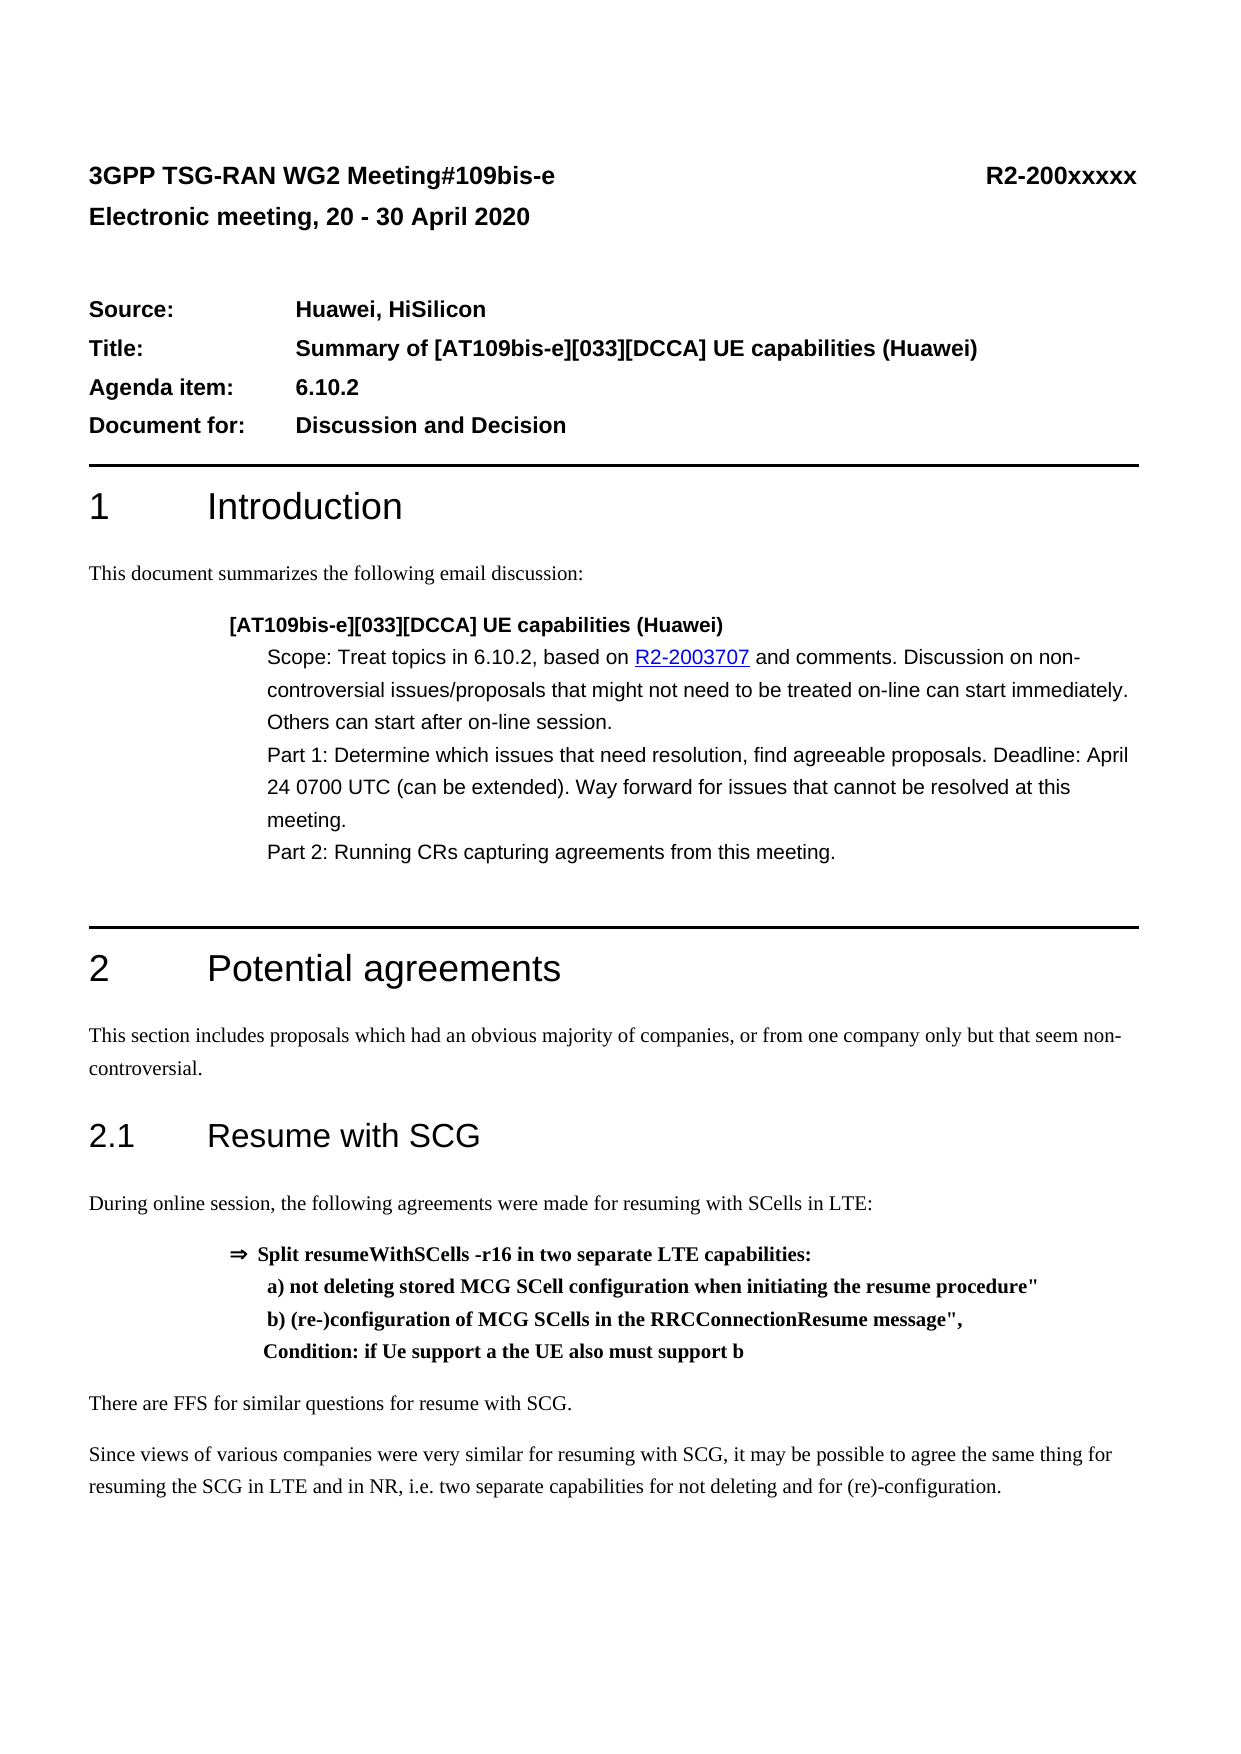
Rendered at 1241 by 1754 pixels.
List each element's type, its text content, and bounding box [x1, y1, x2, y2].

text Document for: Discussion and Decision [89, 412, 1139, 439]
text This document summarizes the following email discussion: [89, 557, 1139, 589]
text Part 2: Running CRs capturing agreements from this meeting. [267, 836, 1139, 868]
text Part 1: Determine which issues that need resolution, find agreeable proposals. Deadline: April 24 0700 UTC (can be extended). Way forward for issues that cannot be resolved at this meeting. [267, 738, 1139, 836]
text Agenda item: 6.10.2 [89, 373, 1139, 400]
text Since views of various companies were very similar for resuming with SCG, it may be possible to agree the same thing for resuming the SCG in LTE and in NR, i.e. two separate capabilities for not deleting and for (re)-configuration. [89, 1437, 1139, 1502]
text This section includes proposals which had an obvious majority of companies, or from one company only but that seem non-controversial. [89, 1019, 1139, 1084]
subtitle 1 Introduction [89, 467, 1139, 538]
list Split resumeWithSCells -r16 in two separate LTE capabilities: a) not deleting stored MCG SCell configuration when initiating the resume procedure" b) (re-)configuration of MCG SCells in the RRCConnectionResume message", [229, 1237, 1139, 1335]
text 3GPP TSG-RAN WG2 Meeting#109bis-e R2-200xxxxx [89, 161, 1139, 190]
text [AT109bis-e][033][DCCA] UE capabilities (Huawei) [229, 608, 1139, 641]
text Scope: Treat topics in 6.10.2, based on R2-2003707 and comments. Discussion on non-controversial issues/proposals that might not need to be treated on-line can start immediately. Others can start after on-line session. [267, 641, 1139, 738]
subtitle 2.1 Resume with SCG [89, 1102, 1139, 1167]
text Title: Summary of [AT109bis-e][033][DCCA] UE capabilities (Huawei) [89, 335, 1139, 361]
text Electronic meeting, 20 - 30 April 2020 [89, 202, 1139, 231]
text Condition: if Ue support a the UE also must support b [220, 1335, 1139, 1367]
text There are FFS for similar questions for resume with SCG. [89, 1386, 1139, 1419]
subtitle 2 Potential agreements [89, 929, 1139, 1000]
text Source: Huawei, HiSilicon [89, 296, 1139, 322]
text During online session, the following agreements were made for resuming with SCells in LTE: [89, 1186, 1139, 1219]
